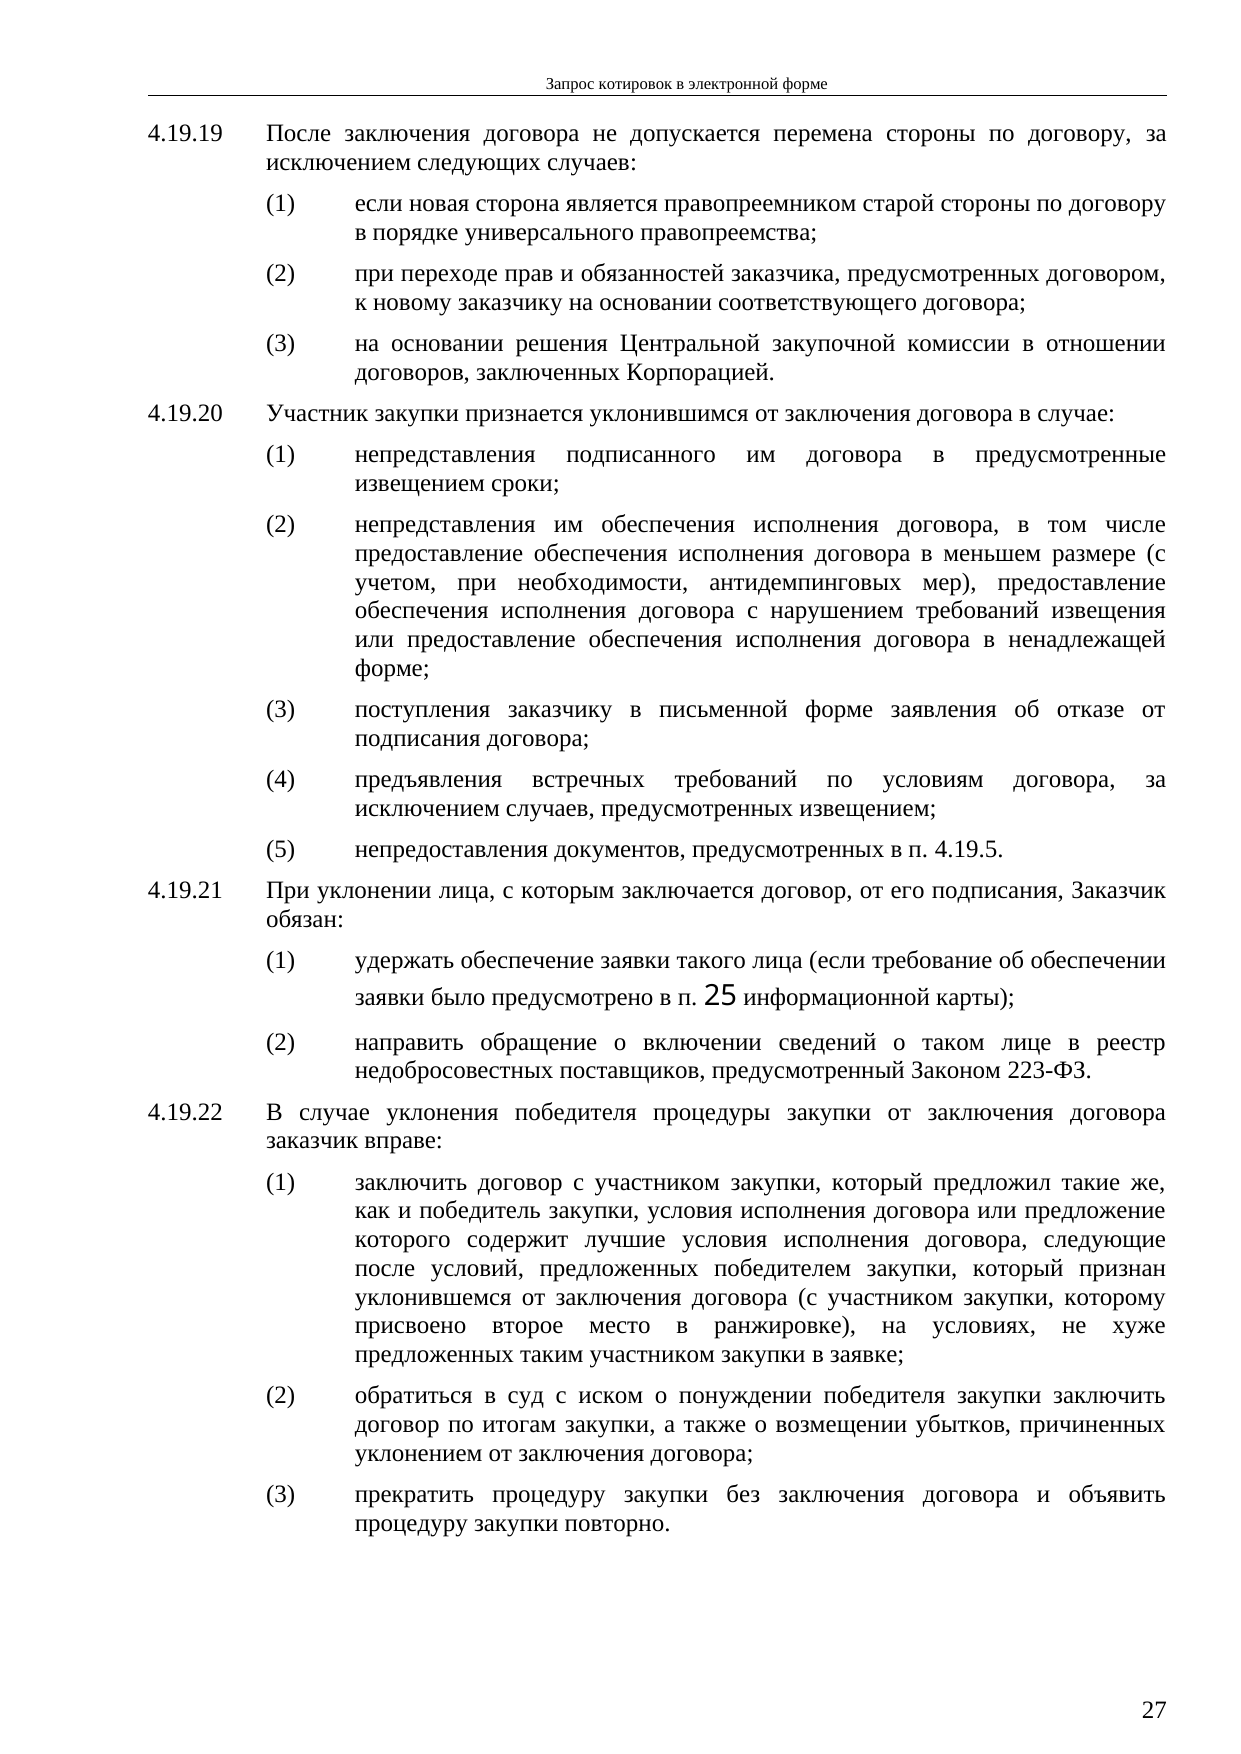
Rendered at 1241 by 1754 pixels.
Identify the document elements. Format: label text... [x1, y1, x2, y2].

text В случае уклонения победителя процедуры закупки от заключения договора заказчик вправе: [148, 1097, 1167, 1154]
text Участник закупки признается уклонившимся от заключения договора в случае: [148, 398, 1167, 427]
text непредставления им обеспечения исполнения договора, в том числе предоставление обеспечения исполнения договора в меньшем размере (с учетом, при необходимости, антидемпинговых мер), предоставление обеспечения исполнения договора с нарушением требований извещения или предоставление обеспечения исполнения договора в ненадлежащей форме; [266, 509, 1167, 682]
text непредставления подписанного им договора в предусмотренные извещением сроки; [266, 439, 1167, 497]
text прекратить процедуру закупки без заключения договора и объявить процедуру закупки повторно. [266, 1479, 1167, 1537]
text заключить договор с участником закупки, который предложил такие же, как и победитель закупки, условия исполнения договора или предложение которого содержит лучшие условия исполнения договора, следующие после условий, предложенных победителем закупки, который признан уклонившемся от заключения договора (с участником закупки, которому присвоено второе место в ранжировке), на условиях, не хуже предложенных таким участником закупки в заявке; [266, 1167, 1167, 1368]
text При уклонении лица, с которым заключается договор, от его подписания, Заказчик обязан: [148, 876, 1167, 933]
text если новая сторона является правопреемником старой стороны по договору в порядке универсального правопреемства; [266, 188, 1167, 246]
text на основании решения Центральной закупочной комиссии в отношении договоров, заключенных Корпорацией. [266, 328, 1167, 386]
text поступления заказчику в письменной форме заявления об отказе от подписания договора; [266, 694, 1167, 752]
text После заключения договора не допускается перемена стороны по договору, за исключением следующих случаев: [148, 118, 1167, 176]
text обратиться в суд с иском о понуждении победителя закупки заключить договор по итогам закупки, а также о возмещении убытков, причиненных уклонением от заключения договора; [266, 1380, 1167, 1467]
text при переходе прав и обязанностей заказчика, предусмотренных договором, к новому заказчику на основании соответствующего договора; [266, 258, 1167, 316]
text предъявления встречных требований по условиям договора, за исключением случаев, предусмотренных извещением; [266, 764, 1167, 822]
text направить обращение о включении сведений о таком лице в реестр недобросовестных поставщиков, предусмотренный Законом 223-ФЗ. [266, 1027, 1167, 1084]
text непредоставления документов, предусмотренных в п. 4.19.5. [266, 834, 1167, 863]
text удержать обеспечение заявки такого лица (если требование об обеспечении заявки было предусмотрено в п. 20 информационной карты); [266, 946, 1167, 1014]
